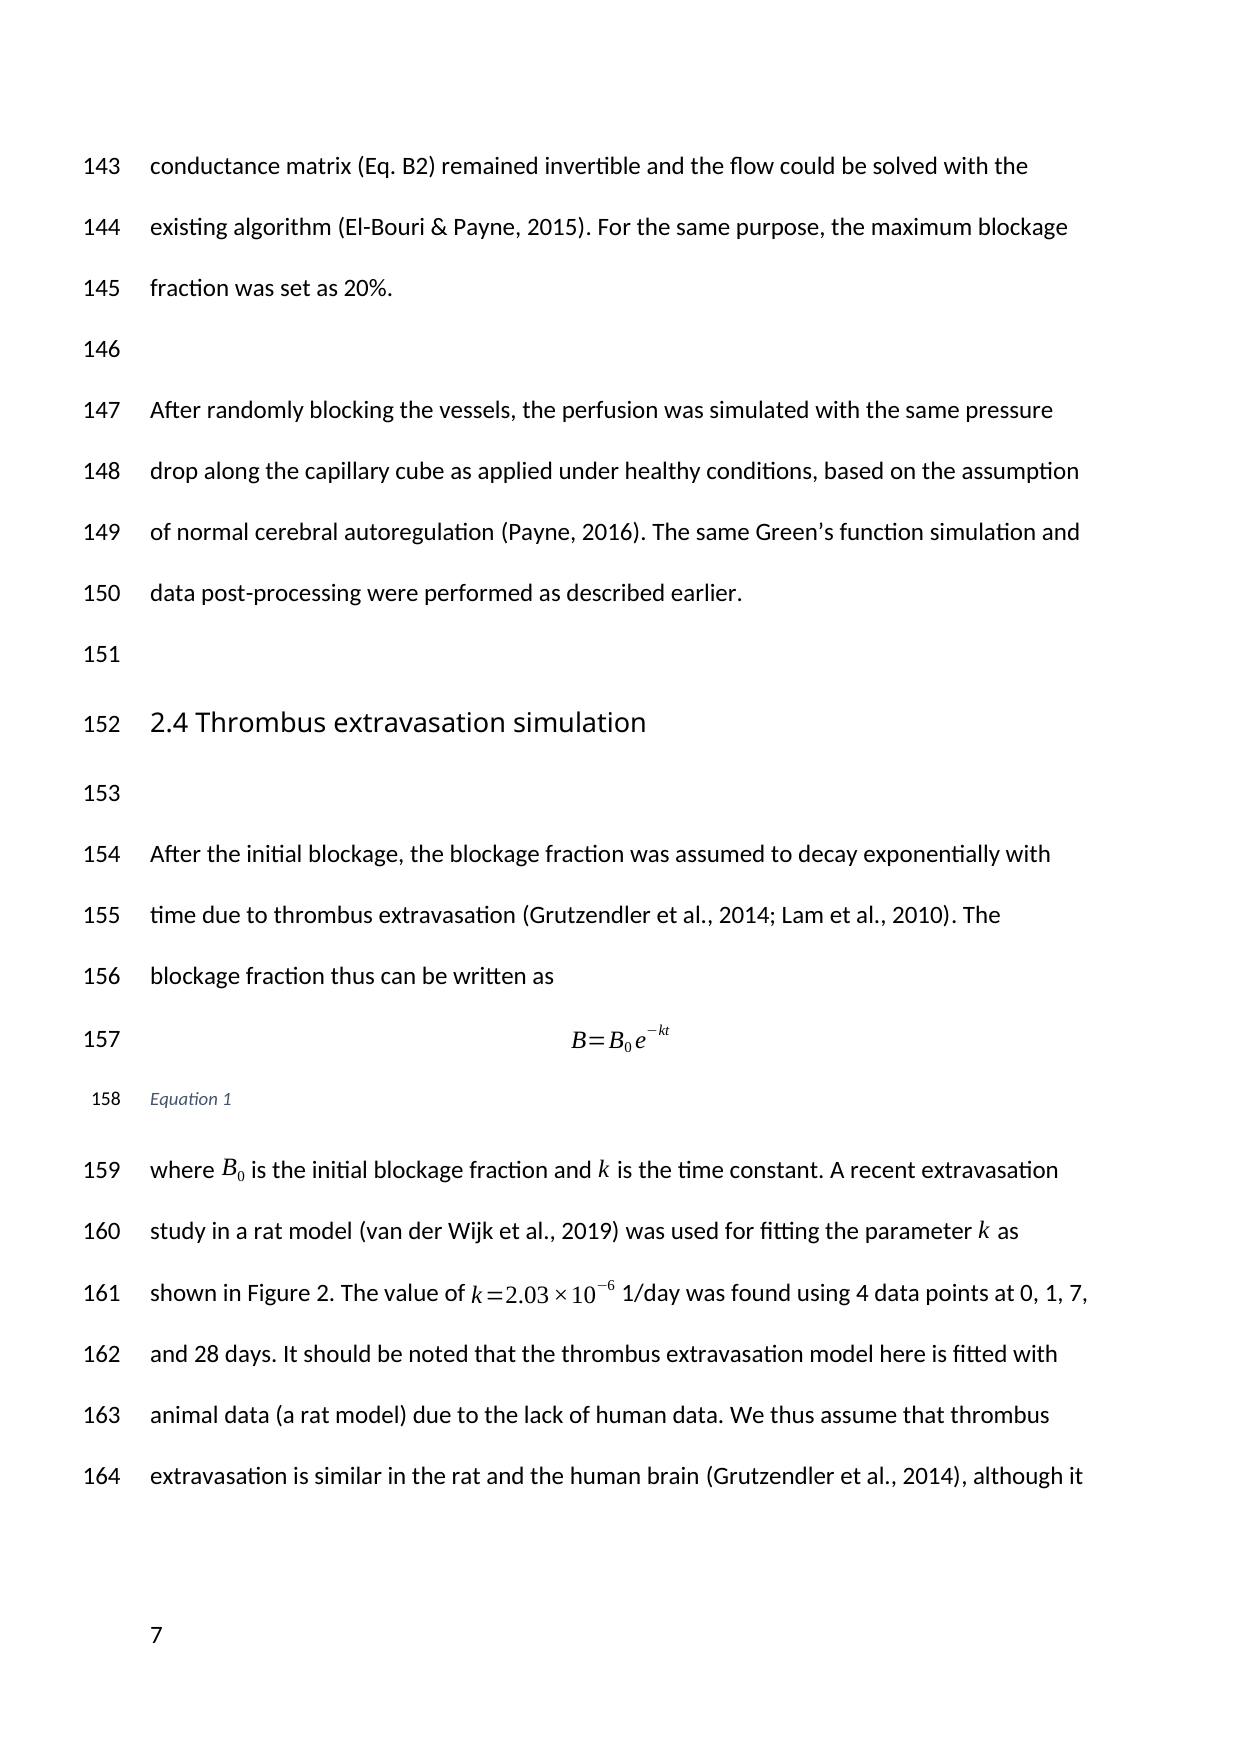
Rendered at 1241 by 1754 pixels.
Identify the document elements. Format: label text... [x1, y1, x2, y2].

text After randomly blocking the vessels, the perfusion was simulated with the same pressure drop along the capillary cube as applied under healthy conditions, based on the assumption of normal cerebral autoregulation (Payne, 2016). The same Green’s function simulation and data post-processing were performed as described earlier. [150, 394, 1090, 608]
text After the initial blockage, the blockage fraction was assumed to decay exponentially with time due to thrombus extravasation (Grutzendler et al., 2014; Lam et al., 2010). The blockage fraction thus can be written as [150, 838, 1090, 991]
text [150, 150, 1090, 303]
subtitle 2.4 Thrombus extravasation simulation [150, 703, 1090, 740]
text Equation 1 [150, 1087, 1090, 1110]
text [150, 1153, 1090, 1491]
